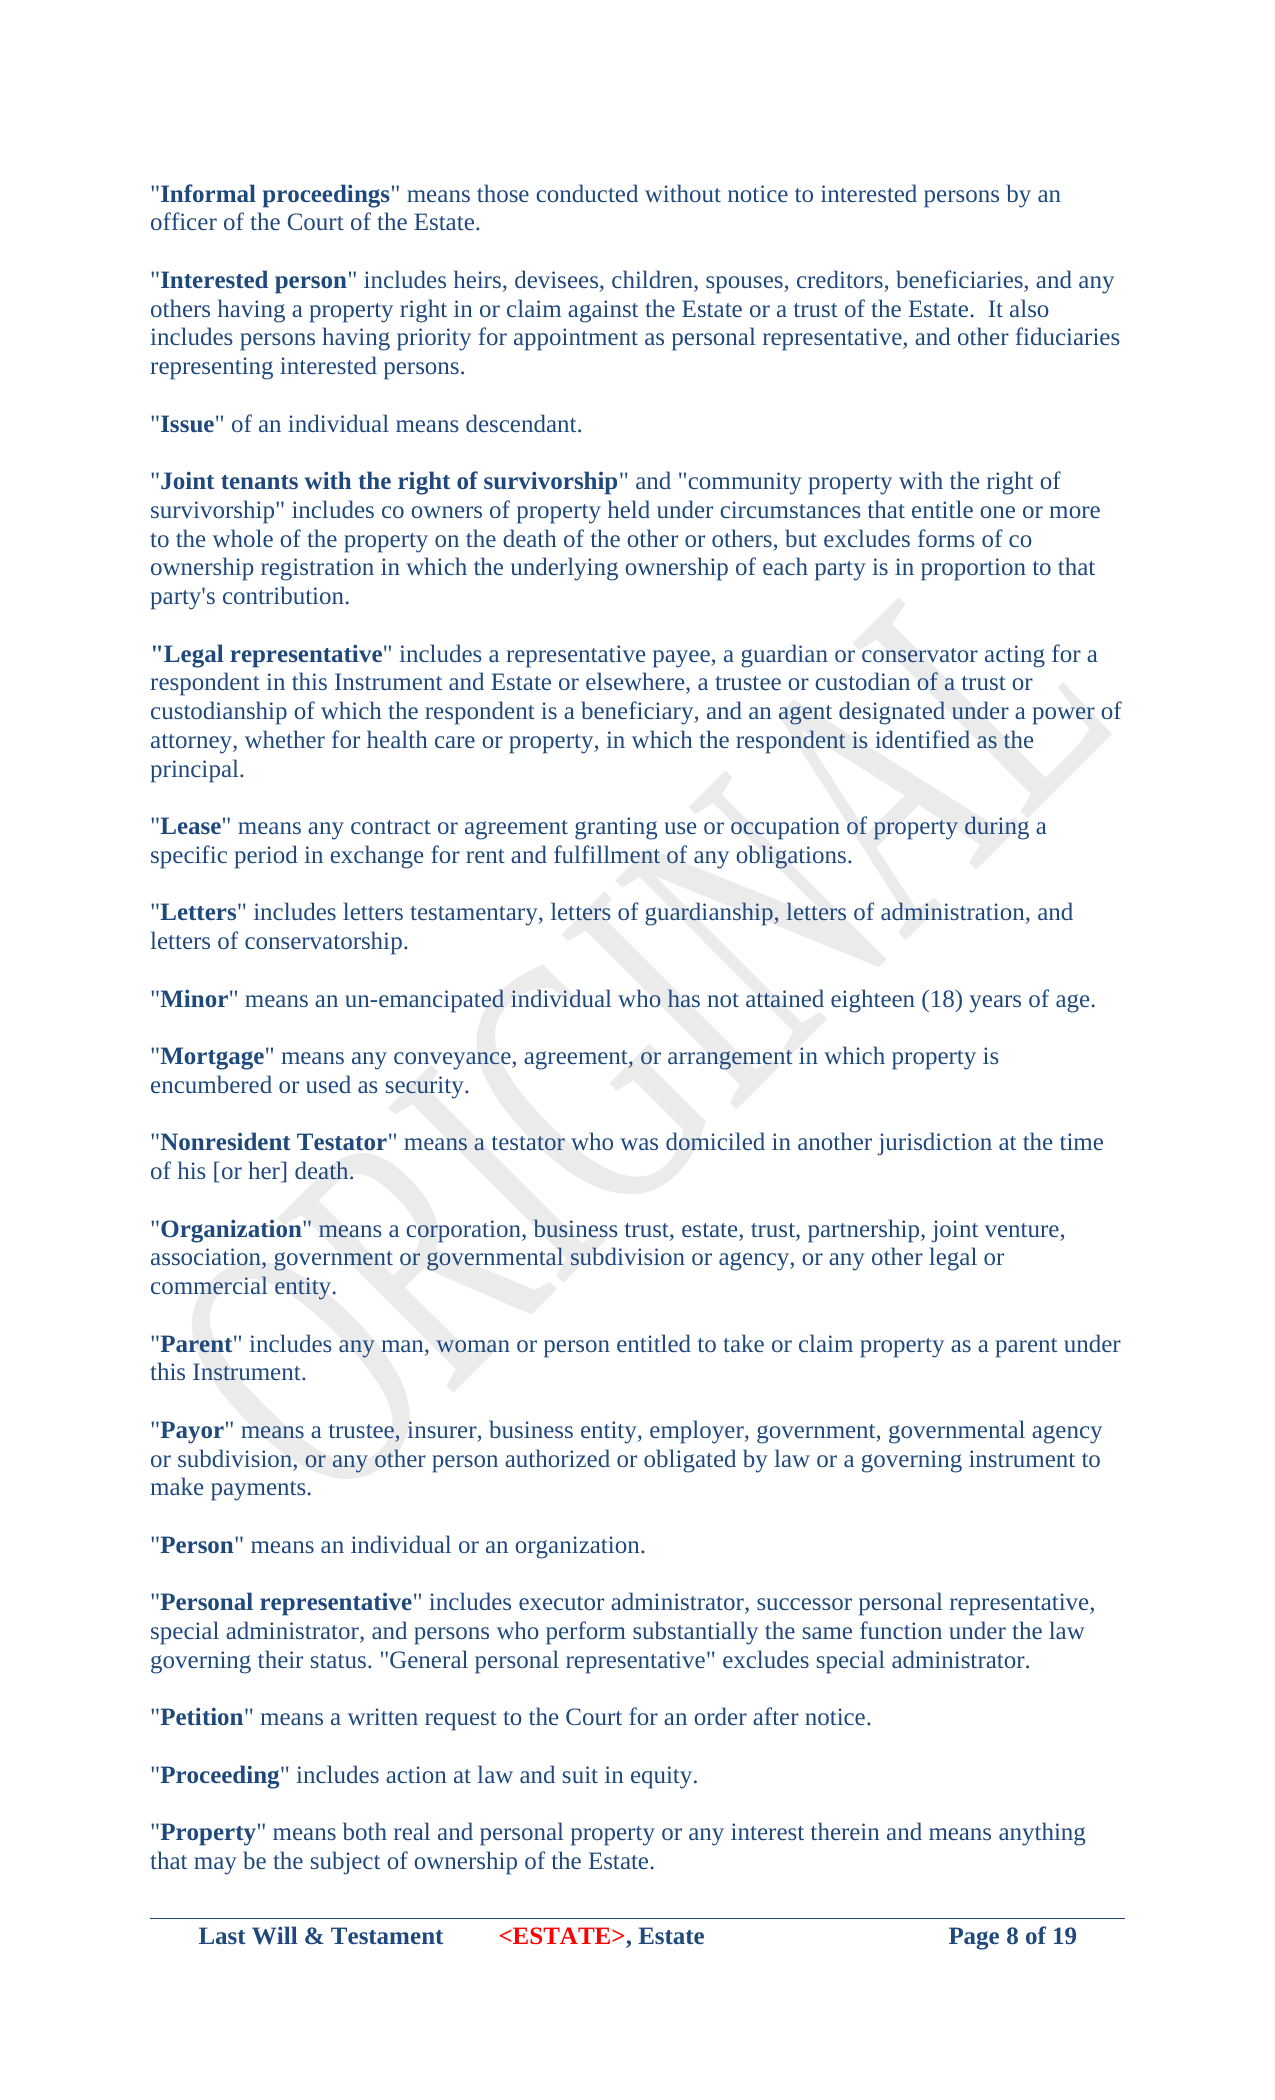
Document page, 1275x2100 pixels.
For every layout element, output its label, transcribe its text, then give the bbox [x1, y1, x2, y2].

text "Proceeding" includes action at law and suit in equity. [150, 1760, 1125, 1789]
text "Personal representative" includes executor administrator, successor personal representative, special administrator, and persons who perform substantially the same function under the law governing their status. "General personal representative" excludes special administrator. [150, 1587, 1125, 1674]
text "Petition" means a written request to the Court for an order after notice. [150, 1702, 1125, 1731]
text "Nonresident Testator" means a testator who was domiciled in another jurisdiction at the time of his [or her] death. [150, 1127, 1125, 1185]
text "Person" means an individual or an organization. [150, 1530, 1125, 1559]
text "Mortgage" means any conveyance, agreement, or arrangement in which property is encumbered or used as security. [150, 1041, 1125, 1099]
text "Legal representative" includes a representative payee, a guardian or conservator acting for a respondent in this Instrument and Estate or elsewhere, a trustee or custodian of a trust or custodianship of which the respondent is a beneficiary, and an agent designated under a power of attorney, whether for health care or property, in which the respondent is identified as the principal. [150, 639, 1125, 782]
text "Informal proceedings" means those conducted without notice to interested persons by an officer of the Court of the Estate. [150, 179, 1125, 236]
text "Interested person" includes heirs, devisees, children, spouses, creditors, beneficiaries, and any others having a property right in or claim against the Estate or a trust of the Estate. It also includes persons having priority for appointment as personal representative, and other fiduciaries representing interested persons. [150, 265, 1125, 380]
text "Minor" means an un-emancipated individual who has not attained eighteen (18) years of age. [150, 984, 1125, 1012]
text "Parent" includes any man, woman or person entitled to take or claim property as a parent under this Instrument. [150, 1329, 1125, 1386]
text "Organization" means a corporation, business trust, estate, trust, partnership, joint venture, association, government or governmental subdivision or agency, or any other legal or commercial entity. [150, 1214, 1125, 1300]
text "Payor" means a trustee, insurer, business entity, employer, government, governmental agency or subdivision, or any other person authorized or obligated by law or a governing instrument to make payments. [150, 1415, 1125, 1501]
text "Property" means both real and personal property or any interest therein and means anything that may be the subject of ownership of the Estate. [150, 1817, 1125, 1875]
text "Issue" of an individual means descendant. [150, 409, 1125, 437]
text "Lease" means any contract or agreement granting use or occupation of property during a specific period in exchange for rent and fulfillment of any obligations. [150, 811, 1125, 869]
text "Joint tenants with the right of survivorship" and "community property with the right of survivorship" includes co owners of property held under circumstances that entitle one or more to the whole of the property on the death of the other or others, but excludes forms of co ownership registration in which the underlying ownership of each party is in proportion to that party's contribution. [150, 466, 1125, 610]
text "Letters" includes letters testamentary, letters of guardianship, letters of administration, and letters of conservatorship. [150, 897, 1125, 955]
